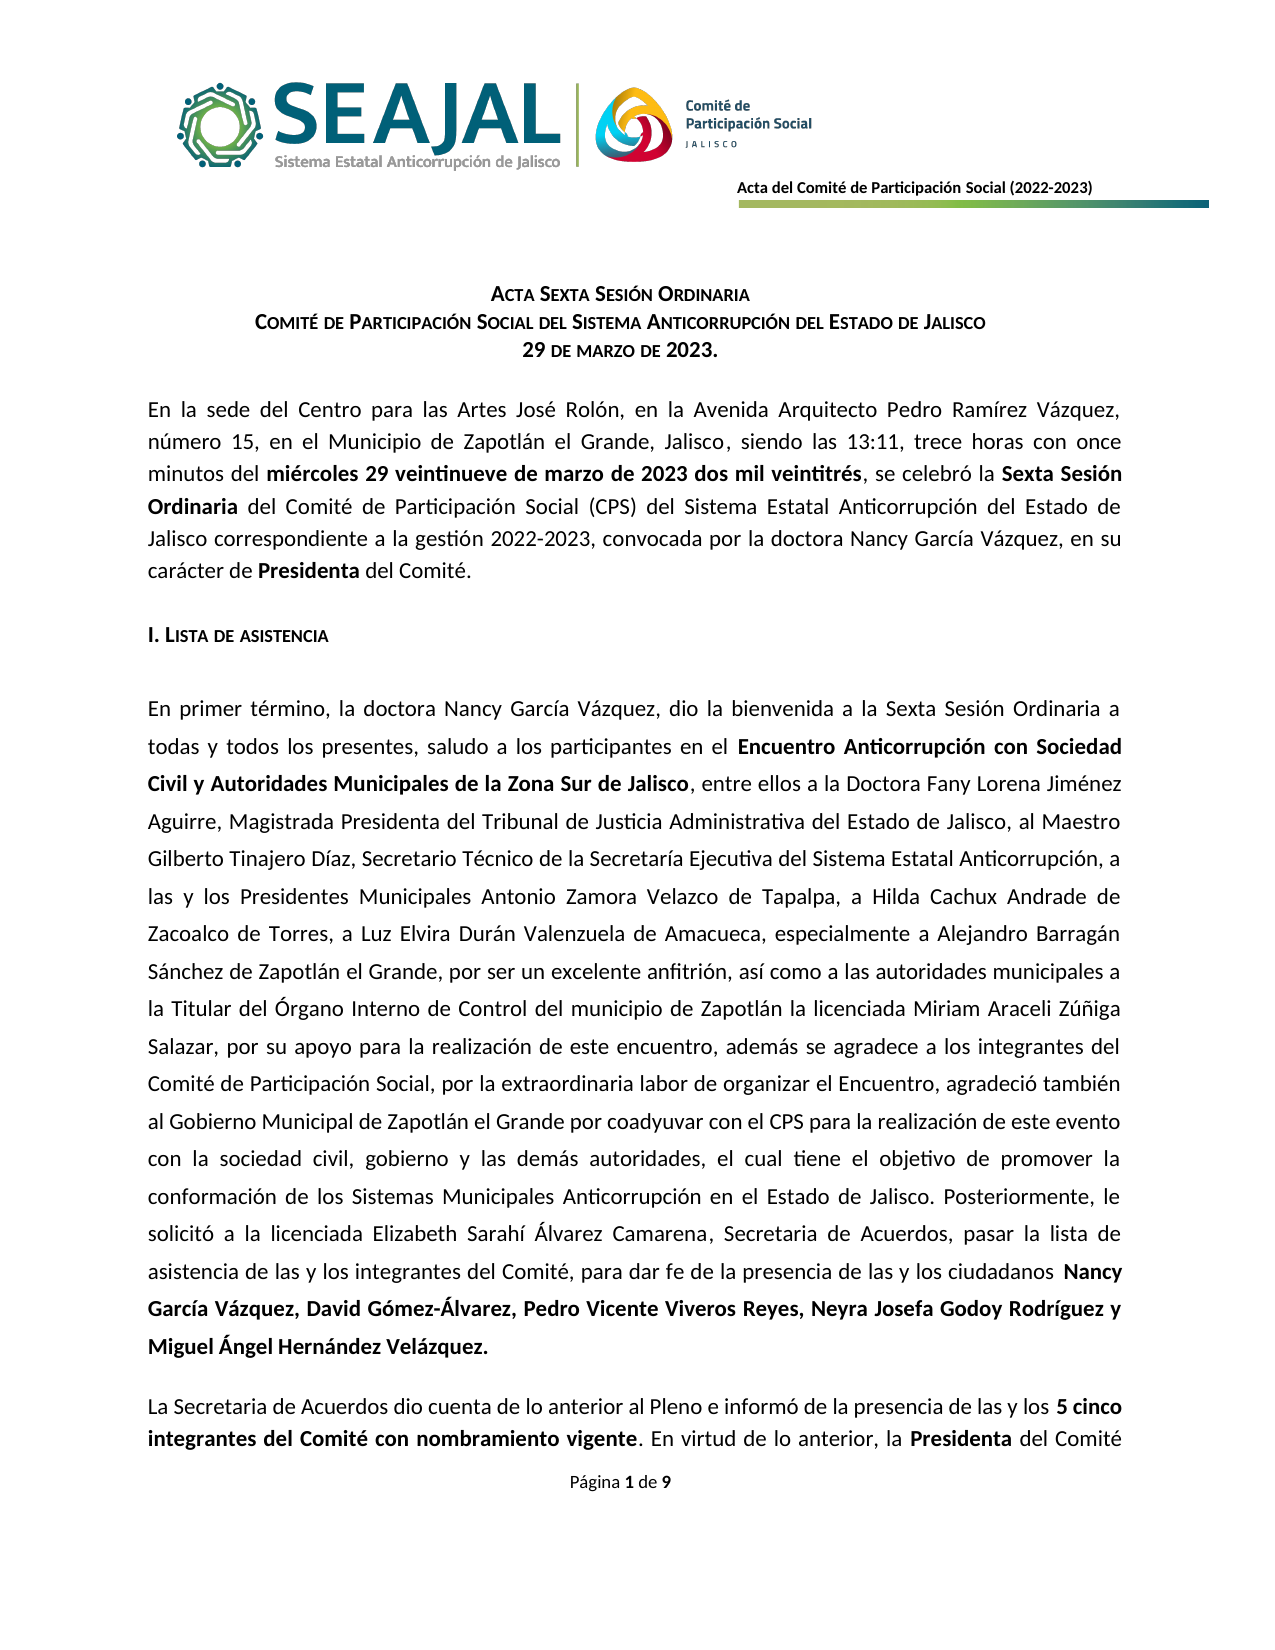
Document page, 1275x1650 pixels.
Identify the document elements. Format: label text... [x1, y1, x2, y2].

text Acta Sexta Sesión Ordinaria [148, 279, 1093, 307]
text I. Lista de asistencia [148, 621, 1122, 648]
picture [738, 200, 1209, 208]
text En primer término, la doctora Nancy García Vázquez, dio la bienvenida a la Sexta Sesión Ordinaria a todas y todos los presentes, saludo a los participantes en el Encuentro Anticorrupción con Sociedad Civil y Autoridades Municipales de la Zona Sur de Jalisco, entre ellos a la Doctora Fany Lorena Jiménez Aguirre, Magistrada Presidenta del Tribunal de Justicia Administrativa del Estado de Jalisco, al Maestro Gilberto Tinajero Díaz, Secretario Técnico de la Secretaría Ejecutiva del Sistema Estatal Anticorrupción, a las y los Presidentes Municipales Antonio Zamora Velazco de Tapalpa, a Hilda Cachux Andrade de Zacoalco de Torres, a Luz Elvira Durán Valenzuela de Amacueca, especialmente a Alejandro Barragán Sánchez de Zapotlán el Grande, por ser un excelente anfitrión, así como a las autoridades municipales a la Titular del Órgano Interno de Control del municipio de Zapotlán la licenciada Miriam Araceli Zúñiga Salazar, por su apoyo para la realización de este encuentro, además se agradece a los integrantes del Comité de Participación Social, por la extraordinaria labor de organizar el Encuentro, agradeció también al Gobierno Municipal de Zapotlán el Grande por coadyuvar con el CPS para la realización de este evento con la sociedad civil, gobierno y las demás autoridades, el cual tiene el objetivo de promover la conformación de los Sistemas Municipales Anticorrupción en el Estado de Jalisco. Posteriormente, le solicitó a la licenciada Elizabeth Sarahí Álvarez Camarena, Secretaria de Acuerdos, pasar la lista de asistencia de las y los integrantes del Comité, para dar fe de la presencia de las y los ciudadanos Nancy García Vázquez, David Gómez-Álvarez, Pedro Vicente Viveros Reyes, Neyra Josefa Godoy Rodríguez y Miguel Ángel Hernández Velázquez. [148, 685, 1122, 1360]
text En la sede del Centro para las Artes José Rolón, en la Avenida Arquitecto Pedro Ramírez Vázquez, número 15, en el Municipio de Zapotlán el Grande, Jalisco, siendo las 13:11, trece horas con once minutos del miércoles 29 veintinueve de marzo de 2023 dos mil veintitrés, se celebró la Sexta Sesión Ordinaria del Comité de Participación Social (CPS) del Sistema Estatal Anticorrupción del Estado de Jalisco correspondiente a la gestión 2022-2023, convocada por la doctora Nancy García Vázquez, en su carácter de Presidenta del Comité. [148, 395, 1122, 584]
text 29 de marzo de 2023. [148, 335, 1093, 363]
text Comité de Participación Social del Sistema Anticorrupción del Estado de Jalisco [148, 307, 1093, 335]
picture [147, 75, 841, 174]
